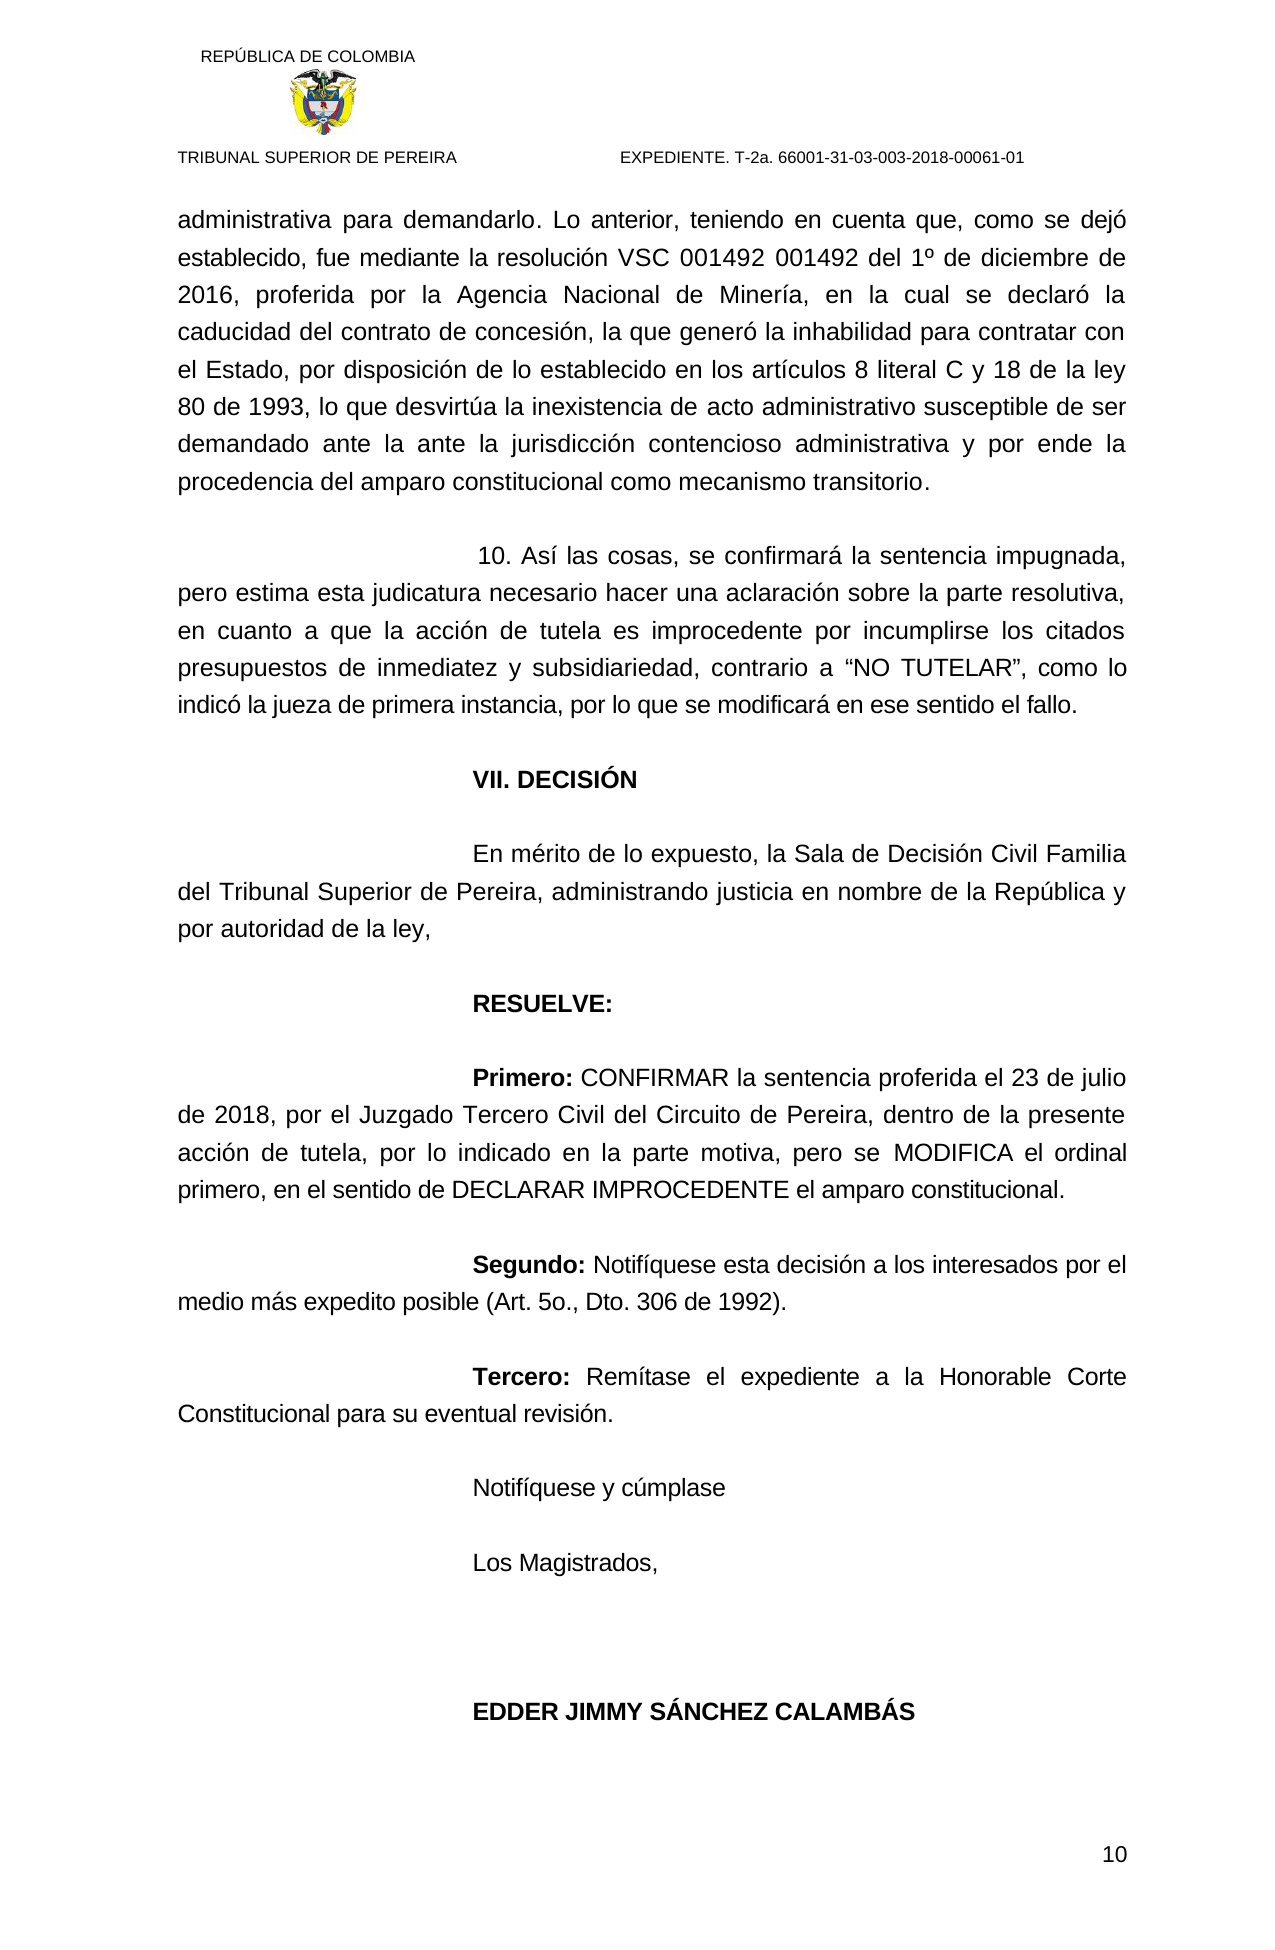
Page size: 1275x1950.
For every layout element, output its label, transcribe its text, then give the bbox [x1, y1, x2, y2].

text En mérito de lo expuesto, la Sala de Decisión Civil Familia del Tribunal Superior de Pereira, administrando justicia en nombre de la República y por autoridad de la ley, [177, 839, 1127, 943]
text Tercero: Remítase el expediente a la Honorable Corte Constitucional para su eventual revisión. [177, 1362, 1127, 1428]
text 10. Así las cosas, se confirmará la sentencia impugnada, pero estima esta judicatura necesario hacer una aclaración sobre la parte resolutiva, en cuanto a que la acción de tutela es improcedente por incumplirse los citados presupuestos de inmediatez y subsidiariedad, contrario a “NO TUTELAR”, como lo indicó la jueza de primera instancia, por lo que se modificará en ese sentido el fallo. [177, 541, 1127, 719]
picture [289, 69, 357, 135]
text Primero: CONFIRMAR la sentencia proferida el 23 de julio de 2018, por el Juzgado Tercero Civil del Circuito de Pereira, dentro de la presente acción de tutela, por lo indicado en la parte motiva, pero se MODIFICA el ordinal primero, en el sentido de DECLARAR IMPROCEDENTE el amparo constitucional. [177, 1063, 1127, 1204]
text Notifíquese y cúmplase [177, 1473, 1127, 1502]
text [177, 206, 1127, 495]
text RESUELVE: [177, 989, 1127, 1017]
text VII. DECISIÓN [177, 765, 1127, 794]
text EDDER JIMMY SÁNCHEZ CALAMBÁS [177, 1697, 1127, 1726]
text Segundo: Notifíquese esta decisión a los interesados por el medio más expedito posible (Art. 5o., Dto. 306 de 1992). [177, 1250, 1127, 1316]
text Los Magistrados, [177, 1548, 1127, 1577]
